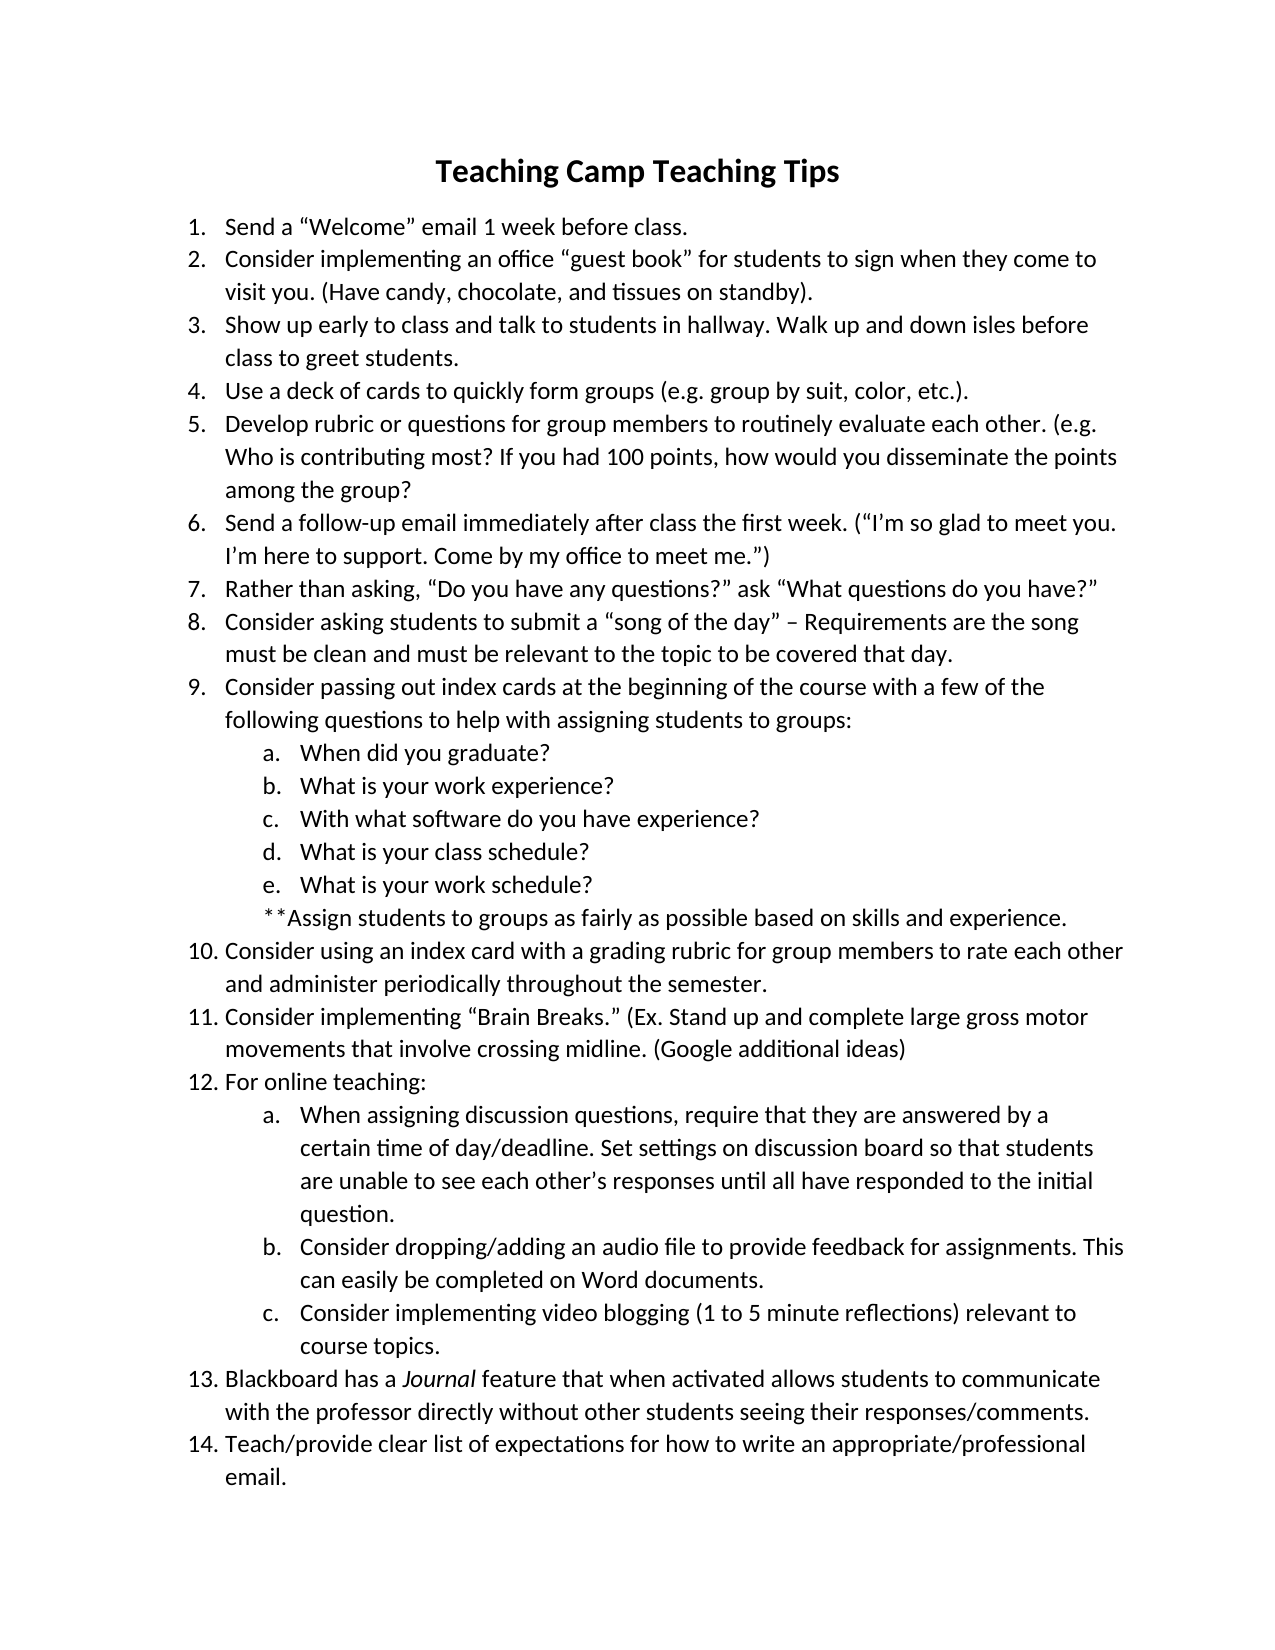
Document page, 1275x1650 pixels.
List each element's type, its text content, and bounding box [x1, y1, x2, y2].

list Show up early to class and talk to students in hallway. Walk up and down isles before class to greet students. [187, 309, 1125, 373]
list Blackboard has a Journal feature that when activated allows students to communicate with the professor directly without other students seeing their responses/comments. [187, 1363, 1125, 1426]
list Consider asking students to submit a “song of the day” – Requirements are the song must be clean and must be relevant to the topic to be covered that day. [187, 606, 1125, 669]
list Consider implementing an office “guest book” for students to sign when they come to visit you. (Have candy, chocolate, and tissues on standby). [187, 243, 1125, 307]
list For online teaching: [187, 1066, 1125, 1097]
list Send a follow-up email immediately after class the first week. (“I’m so glad to meet you. I’m here to support. Come by my office to meet me.”) [187, 507, 1125, 570]
list Consider dropping/adding an audio file to provide feedback for assignments. This can easily be completed on Word documents. [262, 1231, 1125, 1294]
list With what software do you have experience? [262, 803, 1125, 834]
text **Assign students to groups as fairly as possible based on skills and experience. [262, 902, 1125, 932]
text Teaching Camp Teaching Tips [150, 150, 1125, 191]
list Develop rubric or questions for group members to routinely evaluate each other. (e.g. Who is contributing most? If you had 100 points, how would you disseminate the points among the group? [187, 408, 1125, 504]
list What is your work experience? [262, 770, 1125, 801]
list Consider using an index card with a grading rubric for group members to rate each other and administer periodically throughout the semester. [187, 935, 1125, 998]
list Consider passing out index cards at the beginning of the course with a few of the following questions to help with assigning students to groups: [187, 671, 1125, 735]
list Rather than asking, “Do you have any questions?” ask “What questions do you have?” [187, 573, 1125, 603]
list What is your class schedule? [262, 836, 1125, 867]
list Consider implementing “Brain Breaks.” (Ex. Stand up and complete large gross motor movements that involve crossing midline. (Google additional ideas) [187, 1001, 1125, 1064]
list When did you graduate? [262, 737, 1125, 768]
list Use a deck of cards to quickly form groups (e.g. group by suit, color, etc.). [187, 375, 1125, 406]
list Consider implementing video blogging (1 to 5 minute reflections) relevant to course topics. [262, 1297, 1125, 1360]
list When assigning discussion questions, require that they are answered by a certain time of day/deadline. Set settings on discussion board so that students are unable to see each other’s responses until all have responded to the initial question. [262, 1099, 1125, 1229]
list What is your work schedule? [262, 869, 1125, 899]
list Send a “Welcome” email 1 week before class. [187, 211, 1125, 241]
list Teach/provide clear list of expectations for how to write an appropriate/professional email. [187, 1428, 1125, 1492]
